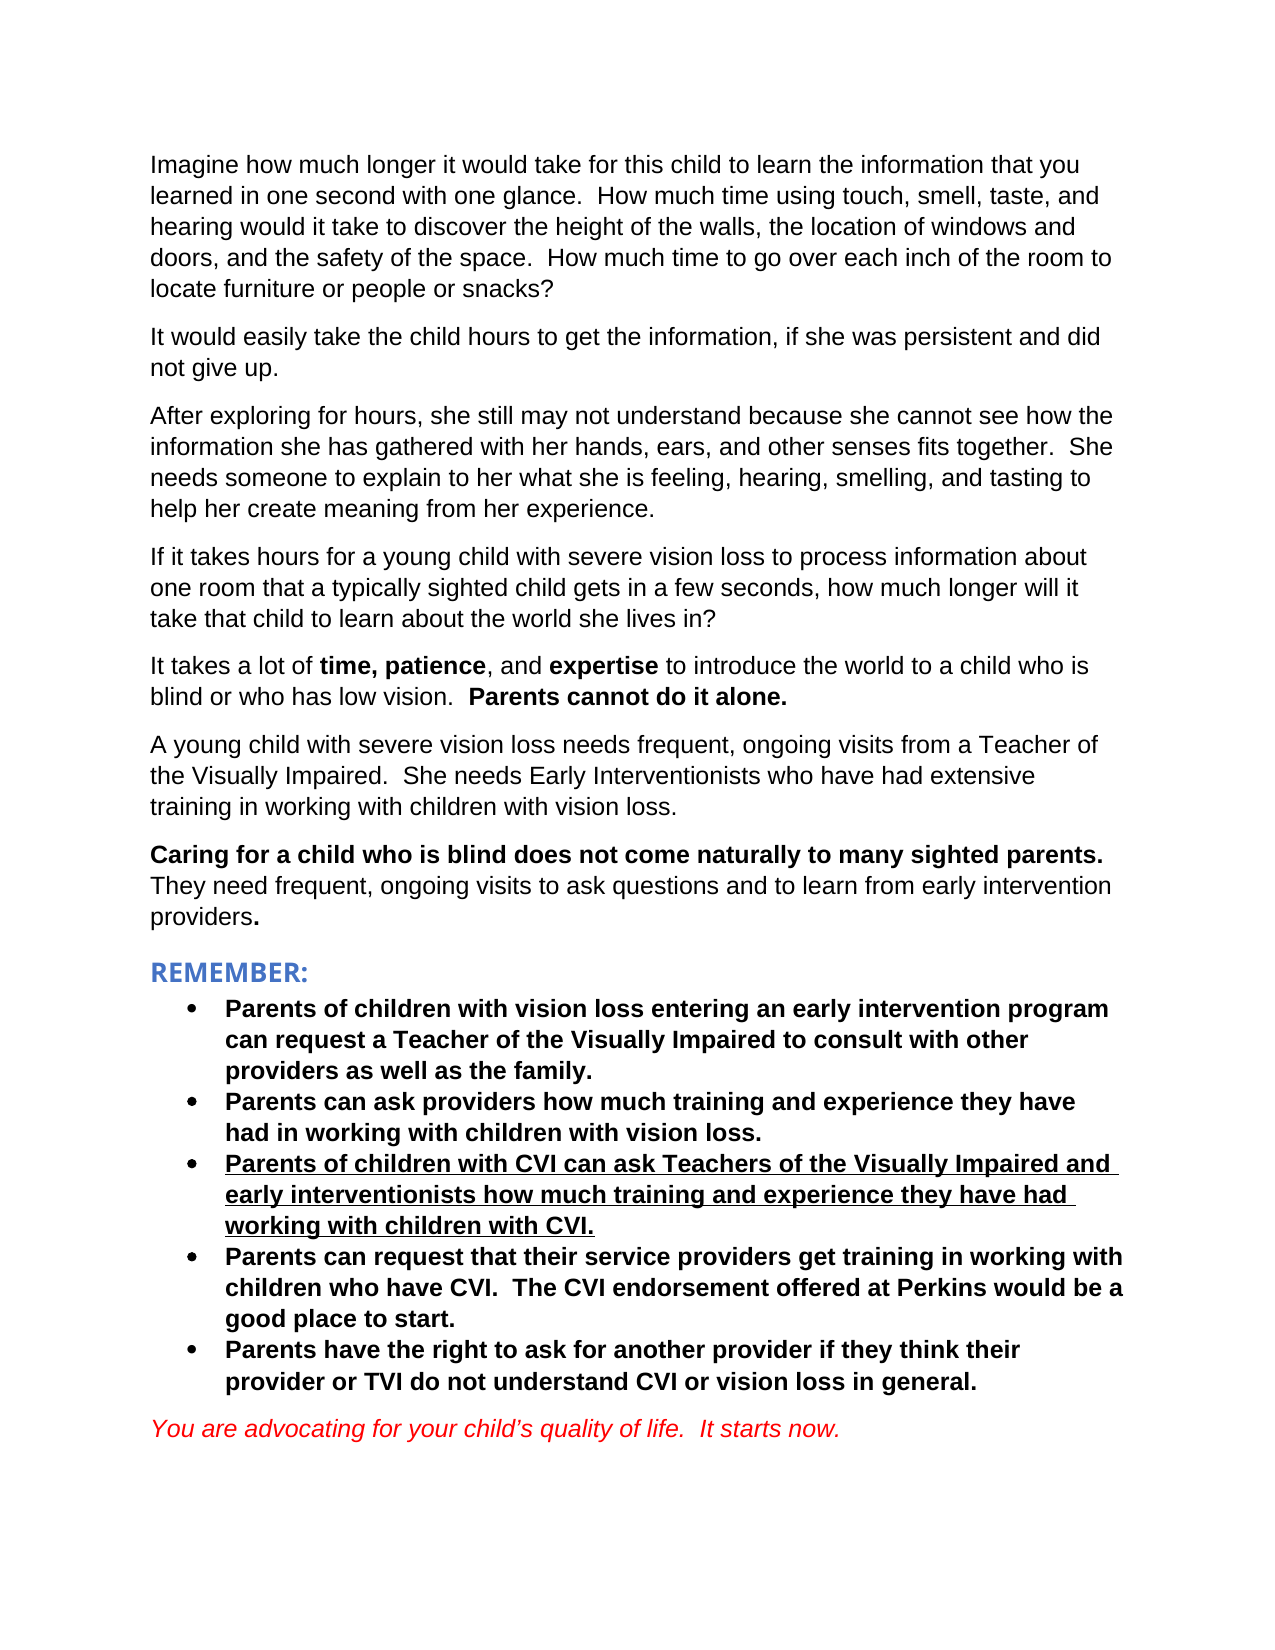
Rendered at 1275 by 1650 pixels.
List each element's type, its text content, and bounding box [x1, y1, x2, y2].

text If it takes hours for a young child with severe vision loss to process information about one room that a typically sighted child gets in a few seconds, how much longer will it take that child to learn about the world she lives in? [150, 541, 1125, 632]
text It would easily take the child hours to get the information, if she was persistent and did not give up. [150, 322, 1125, 382]
list Parents of children with CVI can ask Teachers of the Visually Impaired and early interventionists how much training and experience they have had working with children with CVI. [187, 1149, 1125, 1240]
subtitle REMEMBER: [150, 954, 1125, 991]
text It takes a lot of time, patience, and expertise to introduce the world to a child who is blind or who has low vision. Parents cannot do it alone. [150, 651, 1125, 711]
text Imagine how much longer it would take for this child to learn the information that you learned in one second with one glance. How much time using touch, smell, taste, and hearing would it take to discover the height of the walls, the location of windows and doors, and the safety of the space. How much time to go over each inch of the room to locate furniture or people or snacks? [150, 150, 1125, 303]
list Parents can request that their service providers get training in working with children who have CVI. The CVI endorsement offered at Perkins would be a good place to start. [187, 1242, 1125, 1333]
list Parents have the right to ask for another provider if they think their provider or TVI do not understand CVI or vision loss in general. [187, 1335, 1125, 1395]
list Parents can ask providers how much training and experience they have had in working with children with vision loss. [187, 1087, 1125, 1147]
text Caring for a child who is blind does not come naturally to many sighted parents. They need frequent, ongoing visits to ask questions and to learn from early intervention providers. [150, 840, 1125, 931]
text A young child with severe vision loss needs frequent, ongoing visits from a Teacher of the Visually Impaired. She needs Early Interventionists who have had extensive training in working with children with vision loss. [150, 730, 1125, 821]
text After exploring for hours, she still may not understand because she cannot see how the information she has gathered with her hands, ears, and other senses fits together. She needs someone to explain to her what she is feeling, hearing, smelling, and tasting to help her create meaning from her experience. [150, 401, 1125, 522]
list Parents of children with vision loss entering an early intervention program can request a Teacher of the Visually Impaired to consult with other providers as well as the family. [187, 993, 1125, 1084]
text You are advocating for your child’s quality of life. It starts now. [150, 1414, 1125, 1443]
